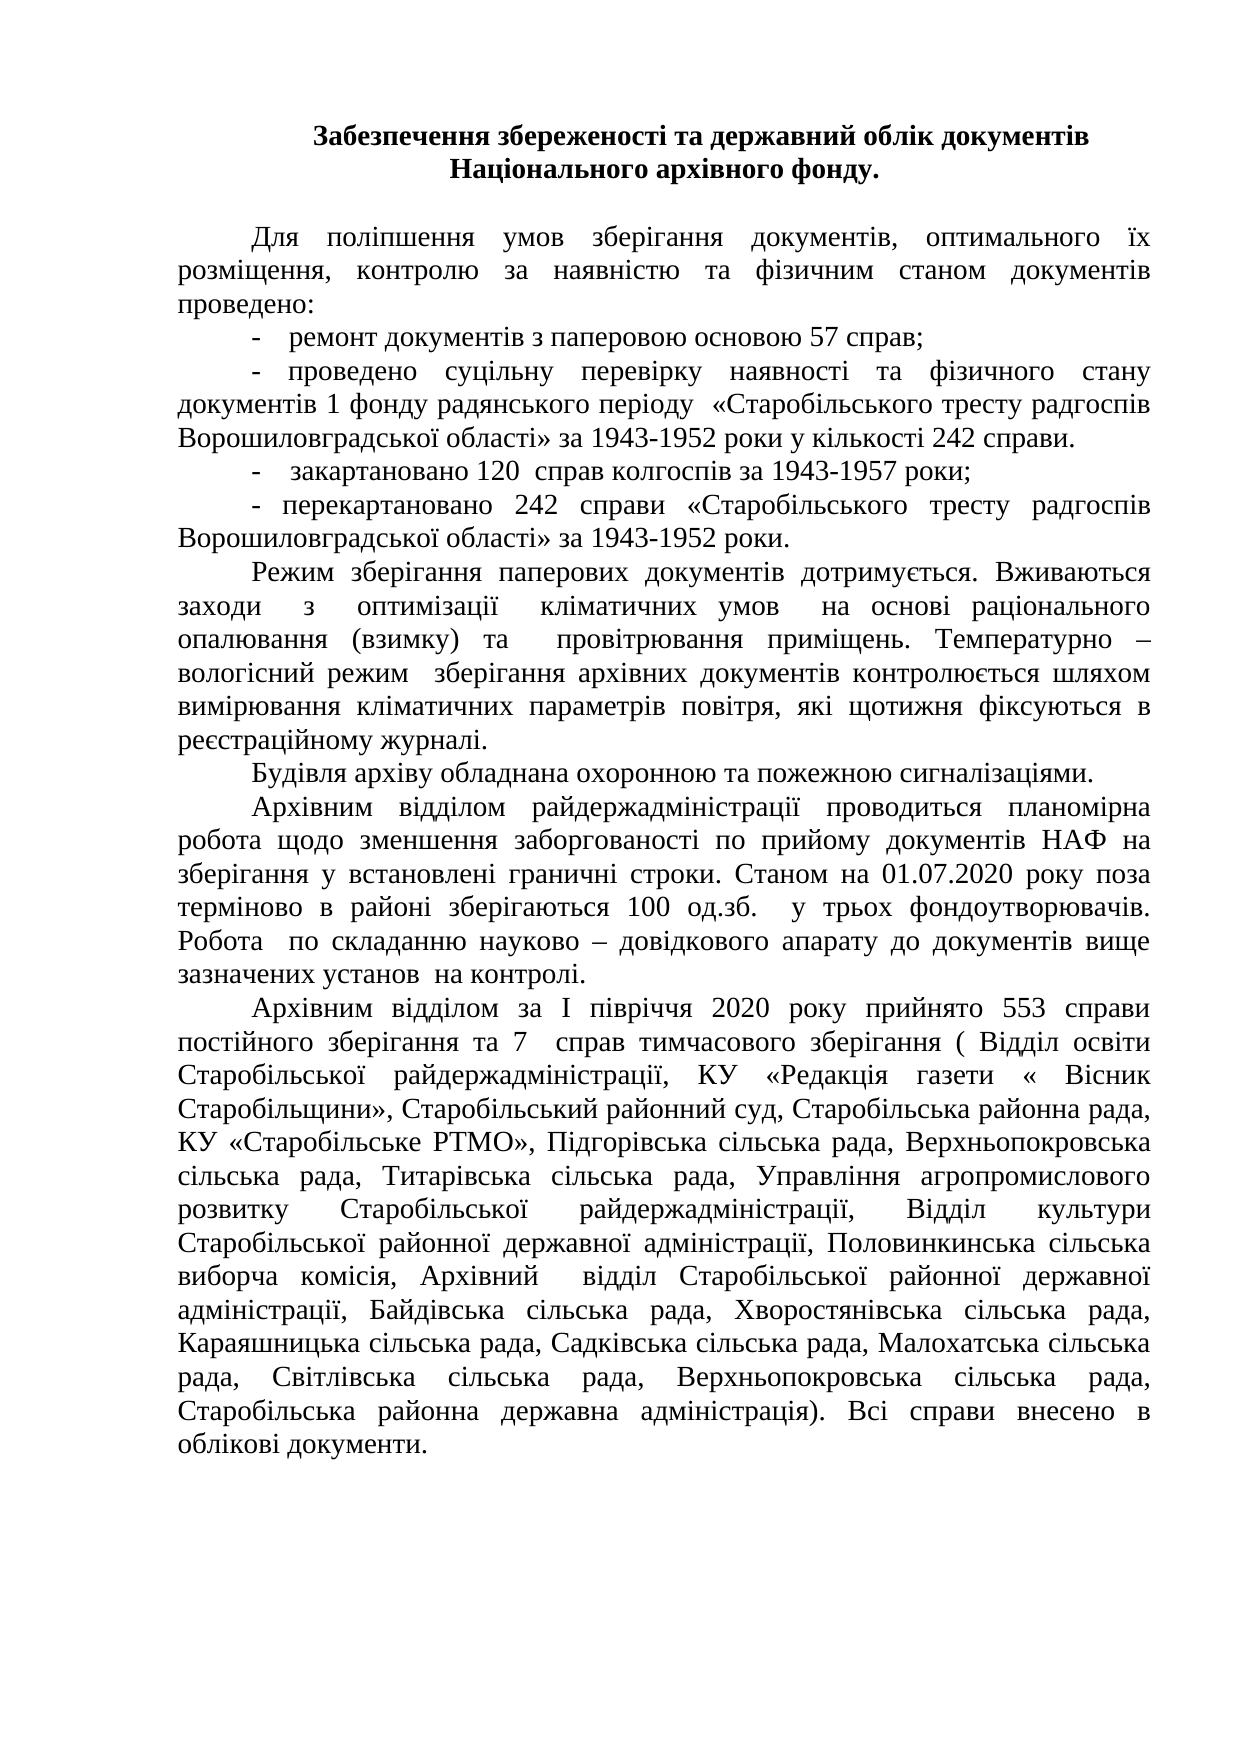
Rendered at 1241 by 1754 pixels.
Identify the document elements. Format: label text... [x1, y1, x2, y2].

list ремонт документів з паперовою основою 57 справ; [251, 319, 1152, 353]
text - закартановано 120 справ колгоспів за 1943-1957 роки; [177, 453, 1152, 487]
text - перекартановано 242 справи «Старобільського тресту радгоспів Ворошиловградської області» за 1943-1952 роки. [177, 487, 1152, 554]
text Для поліпшення умов зберігання документів, оптимального їх розміщення, контролю за наявністю та фізичним станом документів проведено: [177, 219, 1152, 319]
text Режим зберігання паперових документів дотримується. Вживаються заходи з оптимізації кліматичних умов на основі раціонального опалювання (взимку) та провітрювання приміщень. Температурно – вологісний режим зберігання архівних документів контролюється шляхом вимірювання кліматичних параметрів повітря, які щотижня фіксуються в реєстраційному журналі. [177, 554, 1152, 755]
text Будівля архіву обладнана охоронною та пожежною сигналізаціями. [177, 755, 1152, 789]
text Архівним відділом за І півріччя 2020 року прийнято 553 справи постійного зберігання та 7 справ тимчасового зберігання ( Відділ освіти Старобільської райдержадміністрації, КУ «Редакція газети « Вісник Старобільщини», Старобільський районний суд, Старобільська районна рада, КУ «Старобільське РТМО», Підгорівська сільська рада, Верхньопокровська сільська рада, Титарівська сільська рада, Управління агропромислового розвитку Старобільської райдержадміністрації, Відділ культури Старобільської районної державної адміністрації, Половинкинська сільська виборча комісія, Архівний відділ Старобільської районної державної адміністрації, Байдівська сільська рада, Хворостянівська сільська рада, Караяшницька сільська рада, Садківська сільська рада, Малохатська сільська рада, Світлівська сільська рада, Верхньопокровська сільська рада, Старобільська районна державна адміністрація). Всі справи внесено в облікові документи. [177, 990, 1152, 1460]
text Забезпечення збереженості та державний облік документів Національного архівного фонду. [177, 118, 1152, 185]
list - проведено суцільну перевірку наявності та фізичного стану документів 1 фонду радянського періоду «Старобільського тресту радгоспів Ворошиловградської області» за 1943-1952 роки у кількості 242 справи. [177, 353, 1152, 453]
text Архівним відділом райдержадміністрації проводиться планомірна робота щодо зменшення заборгованості по прийому документів НАФ на зберігання у встановлені граничні строки. Станом на 01.07.2020 року поза терміново в районі зберігаються 100 од.зб. у трьох фондоутворювачів. Робота по складанню науково – довідкового апарату до документів вище зазначених установ на контролі. [177, 789, 1152, 990]
